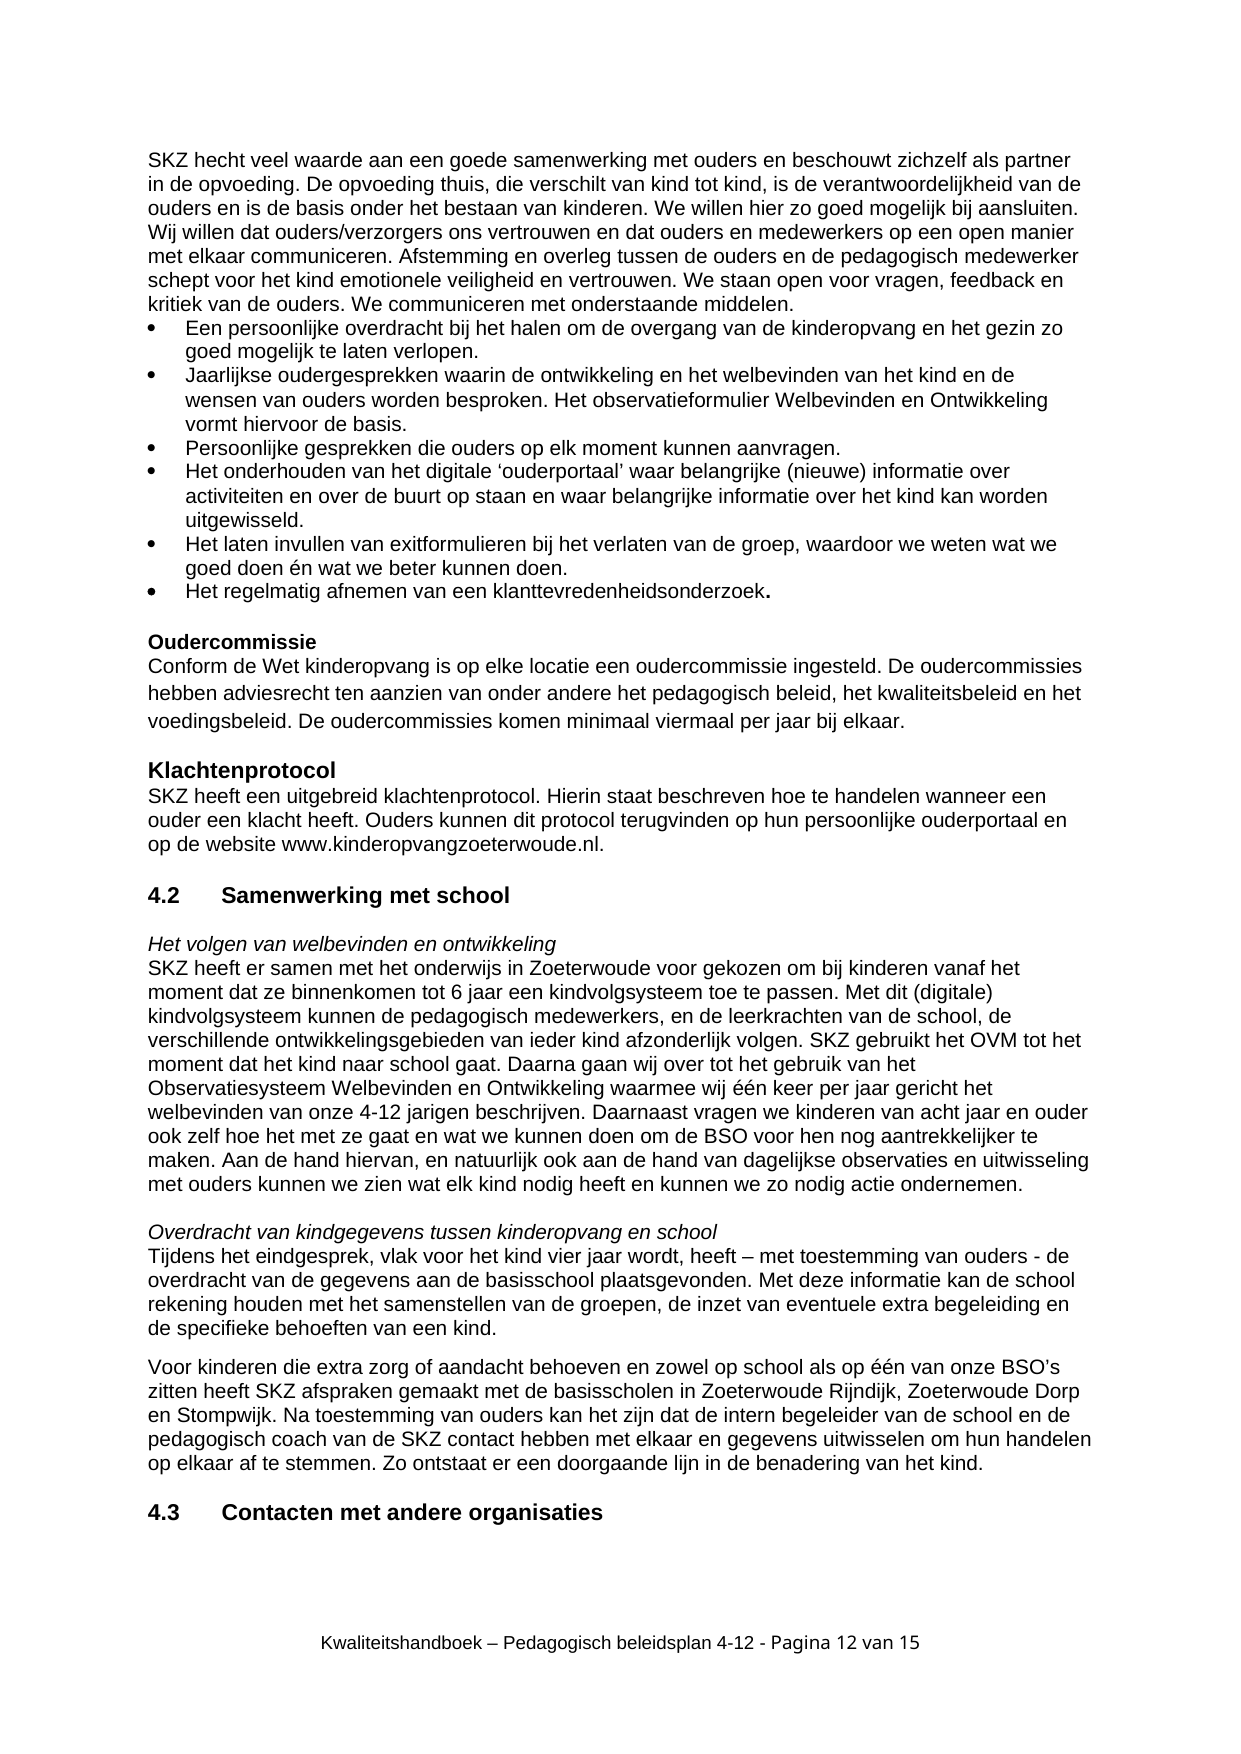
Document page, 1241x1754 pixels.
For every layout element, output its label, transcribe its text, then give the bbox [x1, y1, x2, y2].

list Het regelmatig afnemen van een klanttevredenheidsonderzoek. [148, 579, 1093, 603]
subtitle 4.2 Samenwerking met school [148, 882, 1093, 908]
text Tijdens het eindgesprek, vlak voor het kind vier jaar wordt, heeft – met toestemming van ouders - de overdracht van de gegevens aan de basisschool plaatsgevonden. Met deze informatie kan de school rekening houden met het samenstellen van de groepen, de inzet van eventuele extra begeleiding en de specifieke behoeften van een kind. [148, 1243, 1093, 1339]
text Overdracht van kindgegevens tussen kinderopvang en school [148, 1219, 1093, 1243]
text SKZ hecht veel waarde aan een goede samenwerking met ouders en beschouwt zichzelf als partner in de opvoeding. De opvoeding thuis, die verschilt van kind tot kind, is de verantwoordelijkheid van de ouders en is de basis onder het bestaan van kinderen. We willen hier zo goed mogelijk bij aansluiten. [148, 148, 1093, 219]
text 4.3 Contacten met andere organisaties [148, 1499, 1093, 1525]
text Wij willen dat ouders/verzorgers ons vertrouwen en dat ouders en medewerkers op een open manier met elkaar communiceren. Afstemming en overleg tussen de ouders en de pedagogisch medewerker schept voor het kind emotionele veiligheid en vertrouwen. We staan open voor vragen, feedback en kritiek van de ouders. We communiceren met onderstaande middelen. [148, 219, 1093, 315]
text Voor kinderen die extra zorg of aandacht behoeven en zowel op school als op één van onze BSO’s zitten heeft SKZ afspraken gemaakt met de basisscholen in Zoeterwoude Rijndijk, Zoeterwoude Dorp en Stompwijk. Na toestemming van ouders kan het zijn dat de intern begeleider van de school en de pedagogisch coach van de SKZ contact hebben met elkaar en gegevens uitwisselen om hun handelen op elkaar af te stemmen. Zo ontstaat er een doorgaande lijn in de benadering van het kind. [148, 1355, 1093, 1475]
list Persoonlijke gesprekken die ouders op elk moment kunnen aanvragen. [148, 435, 1093, 459]
subtitle Klachtenprotocol [148, 757, 1093, 783]
text SKZ heeft een uitgebreid klachtenprotocol. Hierin staat beschreven hoe te handelen wanneer een ouder een klacht heeft. Ouders kunnen dit protocol terugvinden op hun persoonlijke ouderportaal en op de website www.kinderopvangzoeterwoude.nl. [148, 783, 1093, 855]
list Jaarlijkse oudergesprekken waarin de ontwikkeling en het welbevinden van het kind en de wensen van ouders worden besproken. Het observatieformulier Welbevinden en Ontwikkeling vormt hiervoor de basis. [148, 363, 1093, 435]
subtitle Oudercommissie [148, 630, 1093, 654]
list Het laten invullen van exitformulieren bij het verlaten van de groep, waardoor we weten wat we goed doen én wat we beter kunnen doen. [148, 531, 1093, 579]
text SKZ heeft er samen met het onderwijs in Zoeterwoude voor gekozen om bij kinderen vanaf het moment dat ze binnenkomen tot 6 jaar een kindvolgsysteem toe te passen. Met dit (digitale) kindvolgsysteem kunnen de pedagogisch medewerkers, en de leerkrachten van de school, de verschillende ontwikkelingsgebieden van ieder kind afzonderlijk volgen. SKZ gebruikt het OVM tot het moment dat het kind naar school gaat. Daarna gaan wij over tot het gebruik van het Observatiesysteem Welbevinden en Ontwikkeling waarmee wij één keer per jaar gericht het welbevinden van onze 4-12 jarigen beschrijven. Daarnaast vragen we kinderen van acht jaar en ouder ook zelf hoe het met ze gaat en wat we kunnen doen om de BSO voor hen nog aantrekkelijker te maken. Aan de hand hiervan, en natuurlijk ook aan de hand van dagelijkse observaties en uitwisseling met ouders kunnen we zien wat elk kind nodig heeft en kunnen we zo nodig actie ondernemen. [148, 956, 1093, 1196]
text Het volgen van welbevinden en ontwikkeling [148, 932, 1093, 956]
list Een persoonlijke overdracht bij het halen om de overgang van de kinderopvang en het gezin zo goed mogelijk te laten verlopen. [148, 315, 1093, 363]
text Conform de Wet kinderopvang is op elke locatie een oudercommissie ingesteld. De oudercommissies hebben adviesrecht ten aanzien van onder andere het pedagogisch beleid, het kwaliteitsbeleid en het voedingsbeleid. De oudercommissies komen minimaal viermaal per jaar bij elkaar. [148, 654, 1093, 733]
list Het onderhouden van het digitale ‘ouderportaal’ waar belangrijke (nieuwe) informatie over activiteiten en over de buurt op staan en waar belangrijke informatie over het kind kan worden uitgewisseld. [148, 459, 1093, 531]
